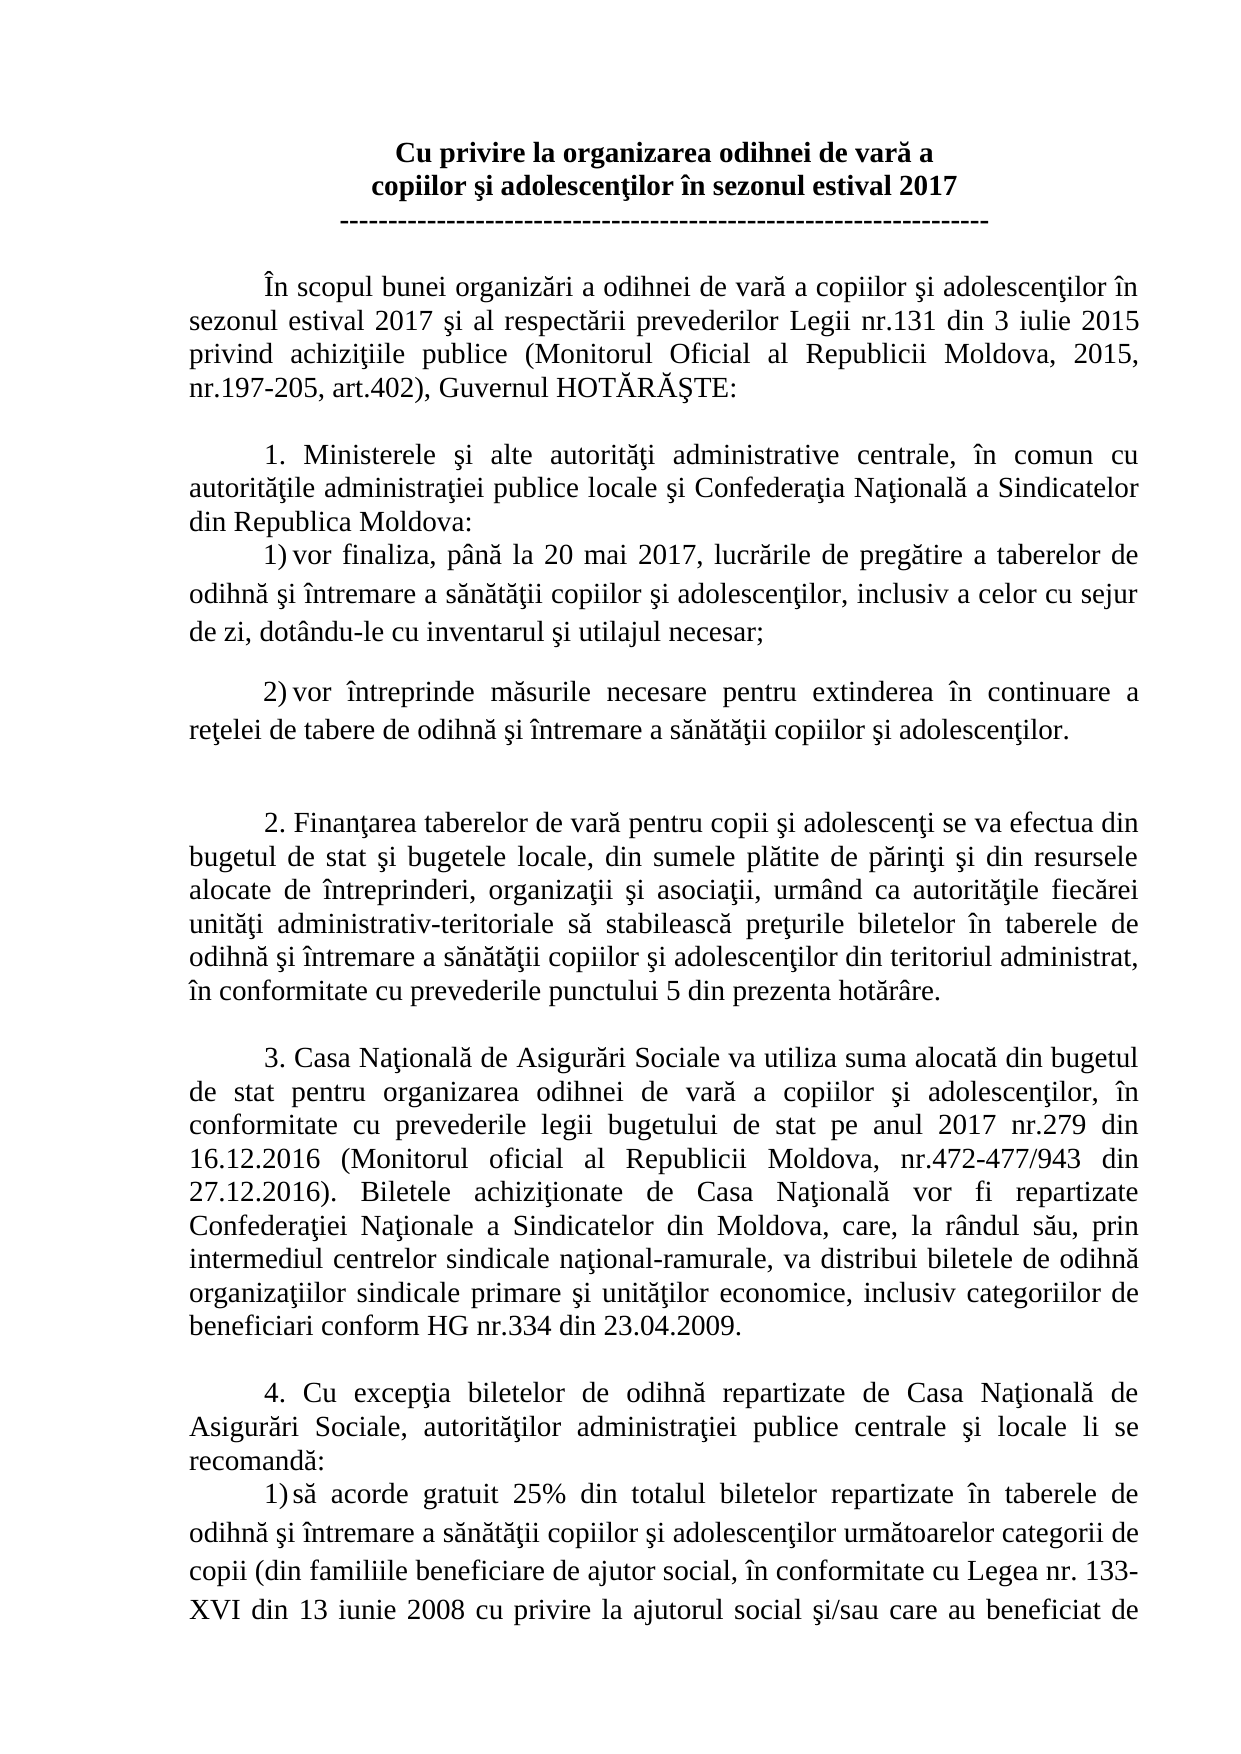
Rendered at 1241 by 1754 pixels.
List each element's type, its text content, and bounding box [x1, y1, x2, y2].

text 3. Casa Naţională de Asigurări Sociale va utiliza suma alocată din bugetul de stat pentru organizarea odihnei de vară a copiilor şi adolescenţilor, în conformitate cu prevederile legii bugetului de stat pe anul 2017 nr.279 din 16.12.2016 (Monitorul oficial al Republicii Moldova, nr.472-477/943 din 27.12.2016). Biletele achiziţionate de Casa Naţională vor fi repartizate Confederaţiei Naţionale a Sindicatelor din Moldova, care, la rândul său, prin intermediul centrelor sindicale naţional-ramurale, va distribui biletele de odihnă organizaţiilor sindicale primare şi unităţilor economice, inclusiv categoriilor de beneficiari conform HG nr.334 din 23.04.2009. [189, 1040, 1140, 1342]
text 4. Cu excepţia biletelor de odihnă repartizate de Casa Naţională de Asigurări Sociale, autorităţilor administraţiei publice centrale şi locale li se recomandă: [189, 1376, 1140, 1476]
text 1. Ministerele şi alte autorităţi administrative centrale, în comun cu autorităţile administraţiei publice locale şi Confederaţia Naţională a Sindicatelor din Republica Moldova: [189, 437, 1140, 537]
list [189, 1476, 1140, 1625]
text ------------------------------------------------------------------- [189, 202, 1140, 236]
text copiilor şi adolescenţilor în sezonul estival 2017 [189, 168, 1140, 202]
text 2. Finanţarea taberelor de vară pentru copii şi adolescenţi se va efectua din bugetul de stat şi bugetele locale, din sumele plătite de părinţi şi din resursele alocate de întreprinderi, organizaţii şi asociaţii, urmând ca autorităţile fiecărei unităţi administrativ-teritoriale să stabilească preţurile biletelor în taberele de odihnă şi întremare a sănătăţii copiilor şi adolescenţilor din teritoriul administrat, în conformitate cu prevederile punctului 5 din prezenta hotărâre. [189, 805, 1140, 1007]
text Cu privire la organizarea odihnei de vară a [189, 135, 1140, 168]
list vor finaliza, până la 20 mai 2017, lucrările de pregătire a taberelor de odihnă şi întremare a sănătăţii copiilor şi adolescenţilor, inclusiv a celor cu sejur de zi, dotându-le cu inventarul şi utilajul necesar; [189, 537, 1140, 648]
list vor întreprinde măsurile necesare pentru extinderea în continuare a reţelei de tabere de odihnă şi întremare a sănătăţii copiilor şi adolescenţilor. [189, 674, 1140, 746]
text În scopul bunei organizări a odihnei de vară a copiilor şi adolescenţilor în sezonul estival 2017 şi al respectării prevederilor Legii nr.131 din 3 iulie 2015 privind achiziţiile publice (Monitorul Oficial al Republicii Moldova, 2015, nr.197-205, art.402), Guvernul HOTĂRĂŞTE: [189, 269, 1140, 403]
